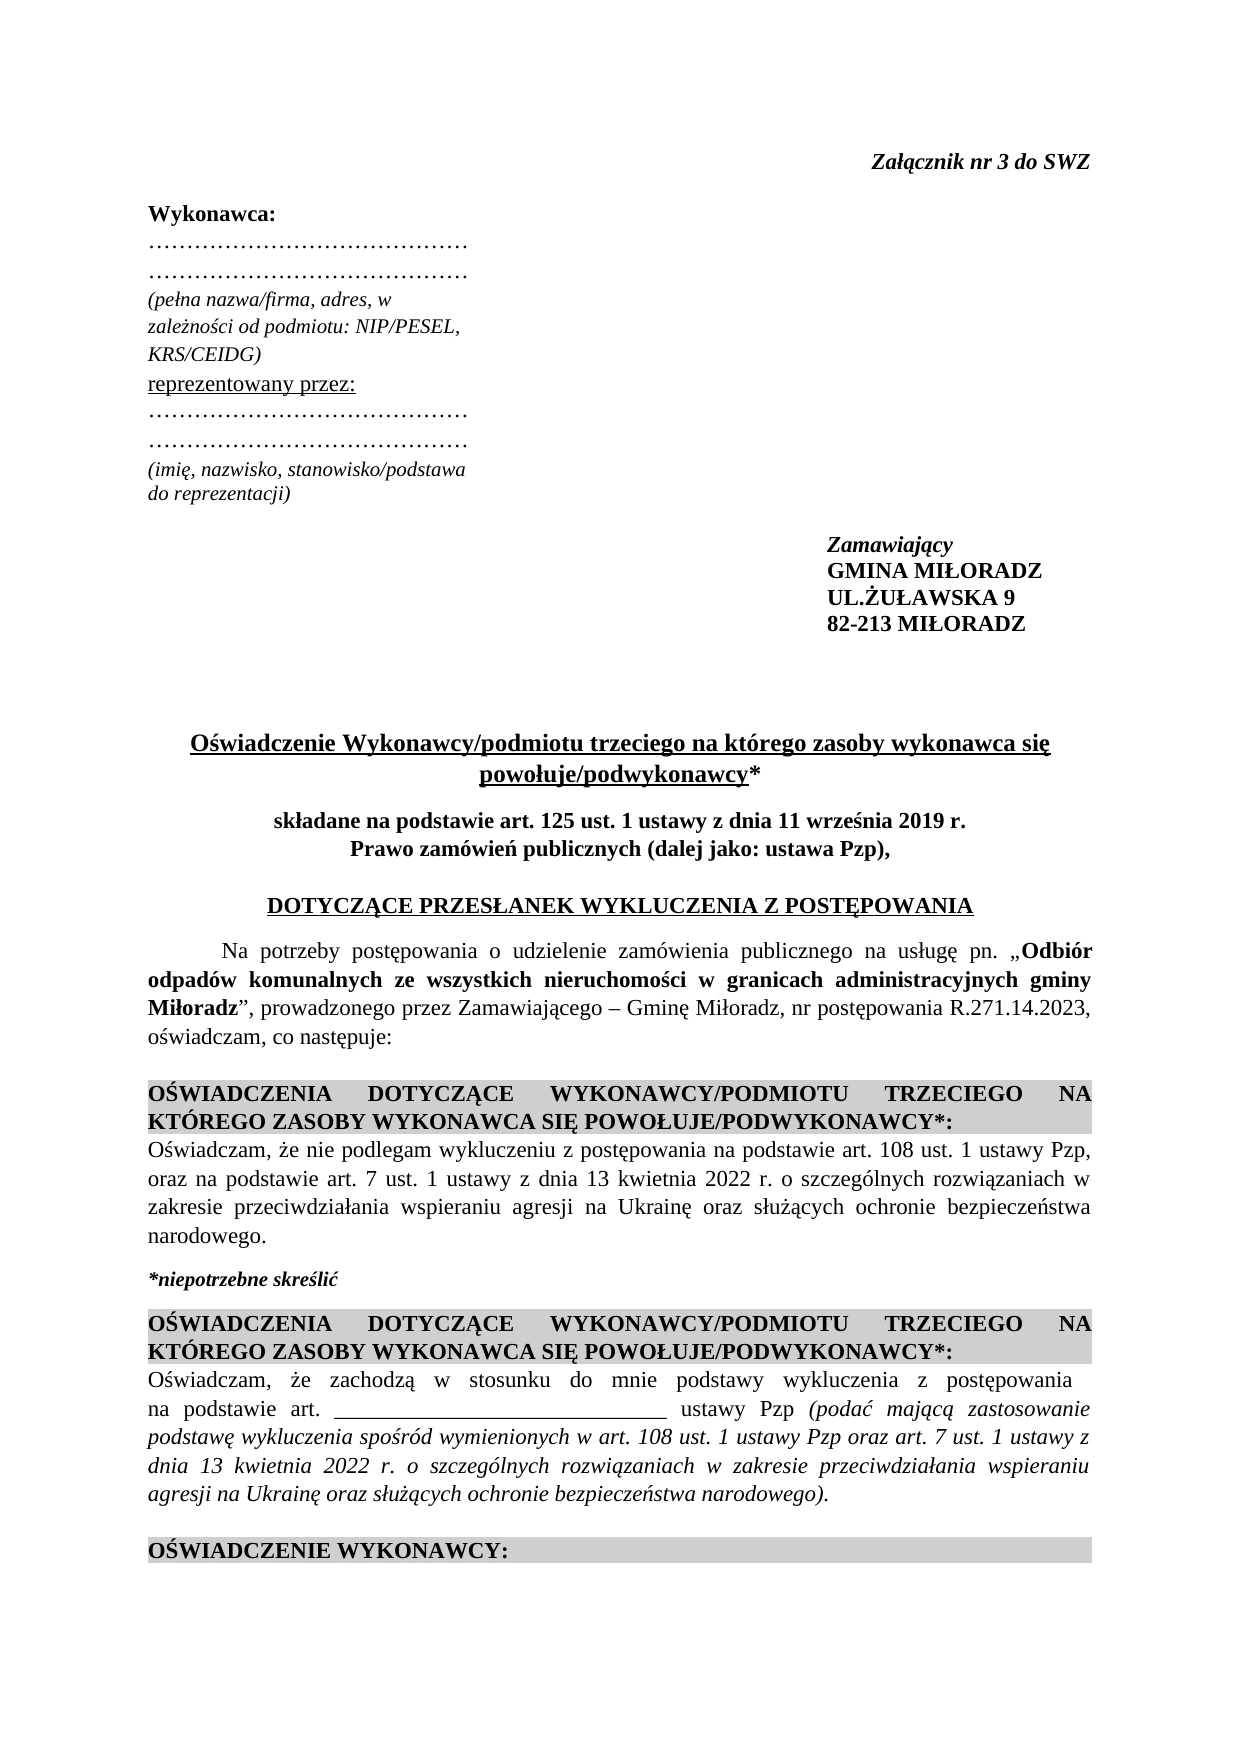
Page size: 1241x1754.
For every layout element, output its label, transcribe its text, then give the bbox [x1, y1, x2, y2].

text *niepotrzebne skreślić [148, 1267, 1092, 1291]
text OŚWIADCZENIE WYKONAWCY: [148, 1537, 1092, 1563]
text Na potrzeby postępowania o udzielenie zamówienia publicznego na usługę pn. „Odbiór odpadów komunalnych ze wszystkich nieruchomości w granicach administracyjnych gminy Miłoradz”, prowadzonego przez Zamawiającego – Gminę Miłoradz, nr postępowania R.271.14.2023, oświadczam, co następuje: [148, 937, 1092, 1049]
text Prawo zamówień publicznych (dalej jako: ustawa Pzp), [148, 836, 1092, 862]
text składane na podstawie art. 125 ust. 1 ustawy z dnia 11 września 2019 r. [148, 807, 1092, 833]
text Oświadczenie Wykonawcy/podmiotu trzeciego na którego zasoby wykonawca się powołuje/podwykonawcy* [148, 728, 1092, 788]
text 82-213 MIŁORADZ [827, 610, 1092, 636]
text Załącznik nr 3 do SWZ [148, 148, 1092, 174]
text OŚWIADCZENIA DOTYCZĄCE WYKONAWCY/PODMIOTU TRZECIEGO NA KTÓREGO ZASOBY WYKONAWCA SIĘ POWOŁUJE/PODWYKONAWCY*: [148, 1080, 1092, 1134]
text reprezentowany przez: [148, 370, 1092, 396]
text OŚWIADCZENIA DOTYCZĄCE WYKONAWCY/PODMIOTU TRZECIEGO NA KTÓREGO ZASOBY WYKONAWCA SIĘ POWOŁUJE/PODWYKONAWCY*: [148, 1309, 1092, 1364]
text Oświadczam, że nie podlegam wykluczeniu z postępowania na podstawie art. 108 ust. 1 ustawy Pzp, oraz na podstawie art. 7 ust. 1 ustawy z dnia 13 kwietnia 2022 r. o szczególnych rozwiązaniach w zakresie przeciwdziałania wspieraniu agresji na Ukrainę oraz służących ochronie bezpieczeństwa narodowego. [148, 1137, 1092, 1248]
text Zamawiający [827, 531, 1092, 557]
text (imię, nazwisko, stanowisko/podstawa do reprezentacji) [148, 456, 472, 504]
text ………………………………………………………………………… [148, 396, 472, 453]
text GMINA MIŁORADZ [827, 557, 1092, 584]
text UL.ŻUŁAWSKA 9 [827, 584, 1092, 610]
text Wykonawca: [148, 200, 1092, 227]
text DOTYCZĄCE PRZESŁANEK WYKLUCZENIA Z POSTĘPOWANIA [148, 892, 1092, 919]
text ………………………………………………………………………… (pełna nazwa/firma, adres, w zależności od podmiotu: NIP/PESEL, KRS/CEIDG) [148, 227, 472, 366]
text Oświadczam, że zachodzą w stosunku do mnie podstawy wykluczenia z postępowania na podstawie art. _____________________________ ustawy Pzp (podać mającą zastosowanie podstawę wykluczenia spośród wymienionych w art. 108 ust. 1 ustawy Pzp oraz art. 7 ust. 1 ustawy z dnia 13 kwietnia 2022 r. o szczególnych rozwiązaniach w zakresie przeciwdziałania wspieraniu agresji na Ukrainę oraz służących ochronie bezpieczeństwa narodowego). [148, 1366, 1092, 1507]
